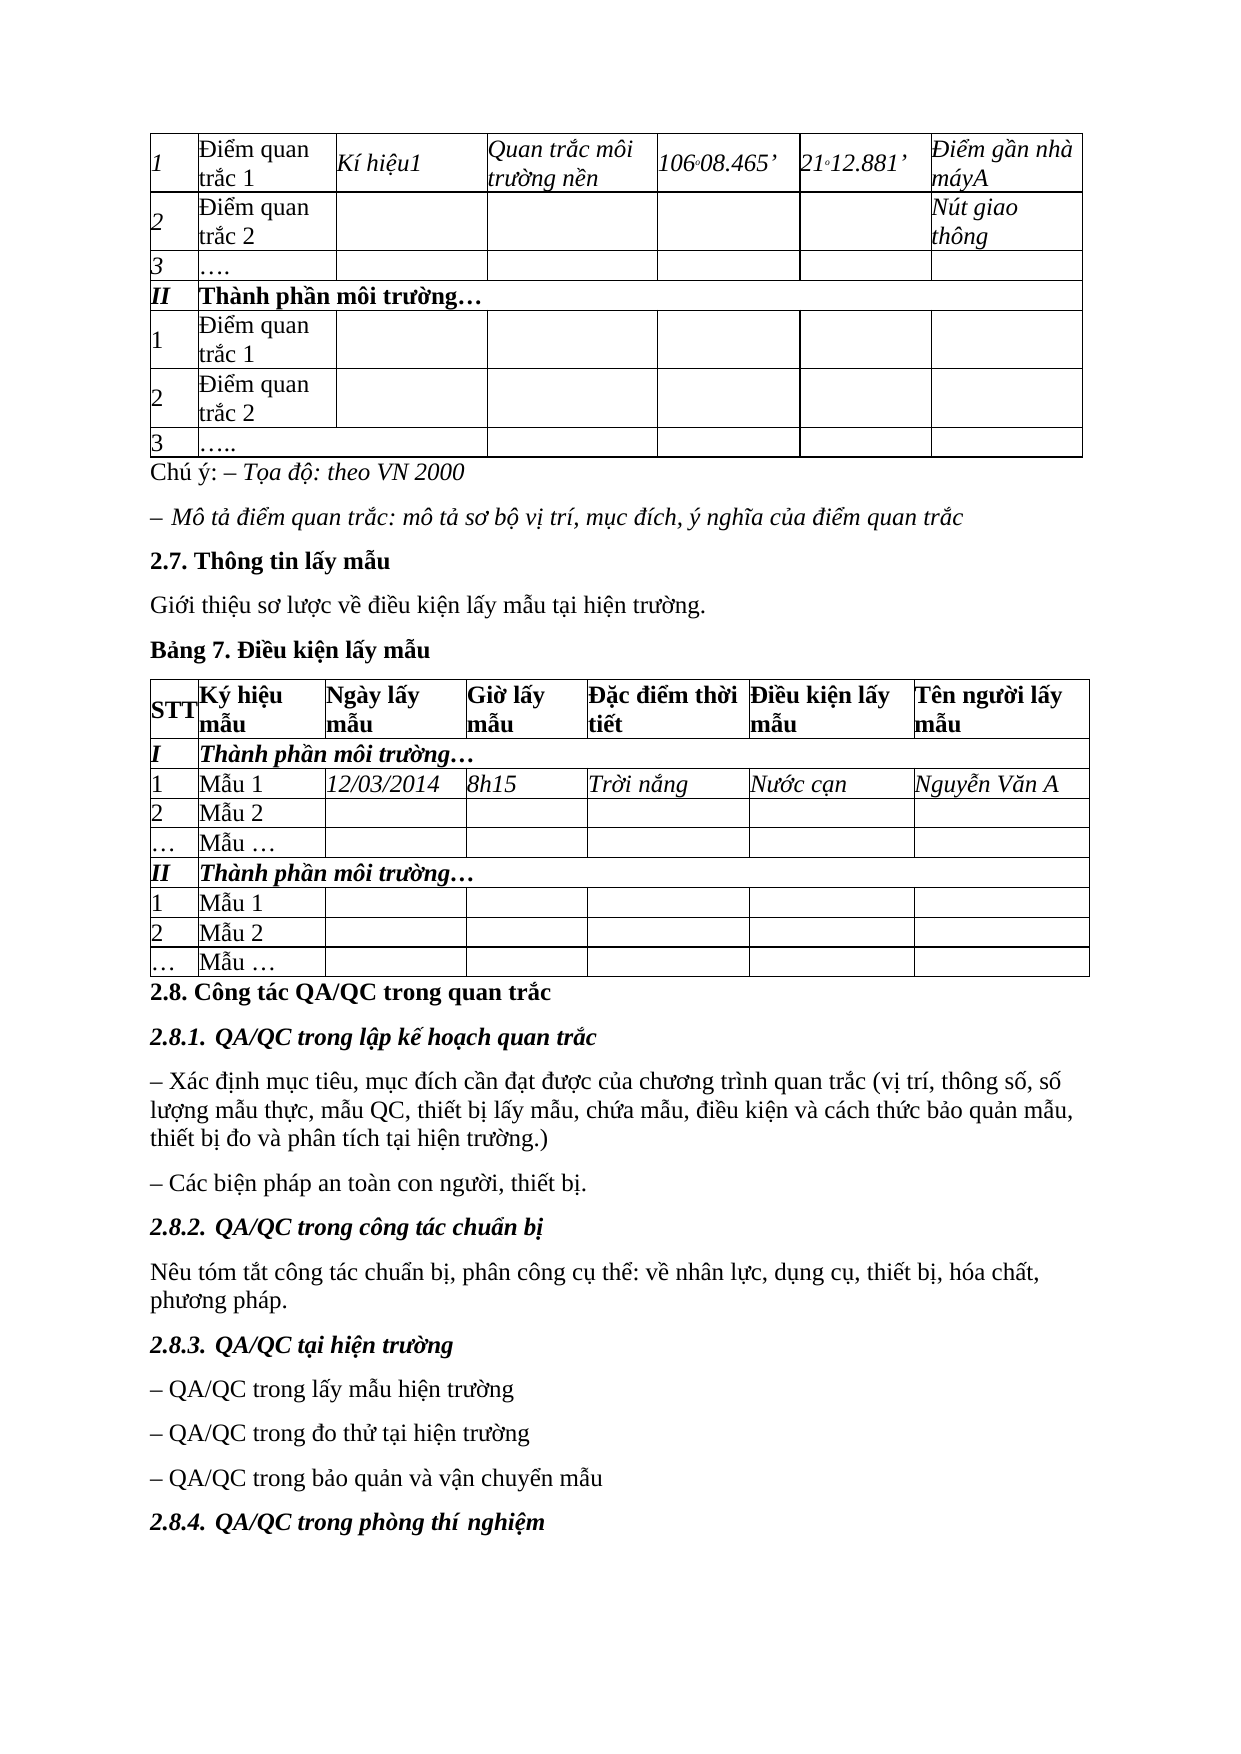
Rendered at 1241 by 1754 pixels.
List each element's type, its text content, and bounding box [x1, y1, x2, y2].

table_cell I [151, 739, 198, 768]
table_cell [915, 888, 1089, 917]
table_cell [588, 799, 749, 827]
table_cell [467, 948, 587, 976]
table_cell [326, 948, 466, 976]
table_cell [801, 251, 931, 280]
table_cell [488, 251, 657, 280]
table_cell [588, 948, 749, 976]
table_cell Nguyễn Văn A [915, 769, 1089, 797]
table_cell [658, 311, 799, 368]
text Chú ý: – Tọa độ: theo VN 2000 [150, 457, 1090, 486]
table_header Giờ lấy mẫu [467, 680, 587, 738]
table_cell Mẫu 1 [199, 769, 325, 797]
table_cell Kí hiệu1 [337, 134, 487, 191]
table_cell [801, 311, 931, 368]
table_cell 2 [151, 369, 198, 427]
table_cell Thành phần môi trường… [199, 858, 1089, 887]
text – Các biện pháp an toàn con người, thiết bị. [150, 1168, 1090, 1197]
table_cell Mẫu 2 [199, 918, 325, 946]
table_cell [337, 193, 487, 250]
table_cell Nút giao thông [932, 193, 1082, 250]
table_cell II [151, 858, 198, 887]
table_cell [467, 918, 587, 946]
text – Xác định mục tiêu, mục đích cần đạt được của chương trình quan trắc (vị trí, thông số, số lượng mẫu thực, mẫu QC, thiết bị lấy mẫu, chứa mẫu, điều kiện và cách thức bảo quản mẫu, thiết bị đo và phân tích tại hiện trường.) [150, 1066, 1090, 1152]
table_cell Điểm quan trắc 1 [199, 134, 336, 191]
table_header STT [151, 680, 198, 738]
table_cell [750, 888, 914, 917]
text Nêu tóm tắt công tác chuẩn bị, phân công cụ thể: về nhân lực, dụng cụ, thiết bị, hóa chất, phương pháp. [150, 1257, 1090, 1314]
table_header Ngày lấy mẫu [326, 680, 466, 738]
table_cell [932, 311, 1082, 368]
text 2.8.3. QA/QC tại hiện trường [150, 1330, 1090, 1358]
table_cell 8h15 [467, 769, 587, 797]
table_cell [337, 311, 487, 368]
table_cell 1 [151, 134, 198, 191]
text 2.8. Công tác QA/QC trong quan trắc [150, 977, 1090, 1006]
table_cell [588, 918, 749, 946]
text – QA/QC trong lấy mẫu hiện trường [150, 1374, 1090, 1403]
text – Mô tả điểm quan trắc: mô tả sơ bộ vị trí, mục đích, ý nghĩa của điểm quan trắc [150, 502, 1090, 531]
table_cell Trời nắng [588, 769, 749, 797]
table_cell 2 [151, 918, 198, 946]
table_header Ký hiệu mẫu [199, 680, 325, 738]
table_cell 1 [151, 311, 198, 368]
text – QA/QC trong đo thử tại hiện trường [150, 1418, 1090, 1447]
table_cell Quan trắc môi trường nền [488, 134, 657, 191]
table_cell Điểm gần nhà máyA [932, 134, 1082, 191]
table_cell [488, 428, 657, 456]
table_header Tên người lấy mẫu [915, 680, 1089, 738]
table_cell [326, 918, 466, 946]
text 2.7. Thông tin lấy mẫu [150, 546, 1090, 575]
table_cell … [151, 828, 198, 857]
table_cell [658, 193, 799, 250]
table_cell [801, 428, 931, 456]
text Bảng 7. Điều kiện lấy mẫu [150, 635, 1090, 664]
table_cell [801, 369, 931, 427]
table_cell Mẫu 1 [199, 888, 325, 917]
text 2.8.4. QA/QC trong phòng thí nghiệm [150, 1507, 1090, 1536]
table_cell [932, 369, 1082, 427]
table_cell [326, 828, 466, 857]
table_cell Mẫu … [199, 828, 325, 857]
table_cell 106o08.465’ [658, 134, 799, 191]
table_cell [750, 918, 914, 946]
table_cell … [151, 948, 198, 976]
table_cell [801, 193, 931, 250]
table_cell 2 [151, 799, 198, 827]
table_cell Mẫu 2 [199, 799, 325, 827]
table_cell Thành phần môi trường… [199, 281, 1082, 309]
table_cell [915, 799, 1089, 827]
table_cell [750, 828, 914, 857]
text 2.8.2. QA/QC trong công tác chuẩn bị [150, 1212, 1090, 1241]
table_cell [337, 369, 487, 427]
table_cell Điểm quan trắc 1 [199, 311, 336, 368]
table_cell [488, 369, 657, 427]
table_cell [658, 369, 799, 427]
table_cell [658, 428, 799, 456]
table_cell [932, 251, 1082, 280]
text Giới thiệu sơ lược về điều kiện lấy mẫu tại hiện trường. [150, 591, 1090, 619]
table_cell [932, 428, 1082, 456]
table_cell 21o12.881’ [801, 134, 931, 191]
table_cell [467, 828, 587, 857]
table_cell 12/03/2014 [326, 769, 466, 797]
text 2.8.1. QA/QC trong lập kế hoạch quan trắc [150, 1022, 1090, 1050]
table_cell [588, 888, 749, 917]
table_cell 1 [151, 888, 198, 917]
table_cell [658, 251, 799, 280]
table_cell 1 [151, 769, 198, 797]
table_cell [588, 828, 749, 857]
text – QA/QC trong bảo quản và vận chuyển mẫu [150, 1463, 1090, 1492]
table_cell …. [199, 251, 336, 280]
table_cell [326, 799, 466, 827]
table_cell [488, 311, 657, 368]
table_cell Nước cạn [750, 769, 914, 797]
table_cell Điểm quan trắc 2 [199, 369, 336, 427]
table_cell [750, 799, 914, 827]
table_cell [750, 948, 914, 976]
table_cell [915, 828, 1089, 857]
table_cell [488, 193, 657, 250]
table_cell Mẫu … [199, 948, 325, 976]
table_cell 3 [151, 251, 198, 280]
table_cell [467, 799, 587, 827]
table_cell Thành phần môi trường… [199, 739, 1089, 768]
table_cell ….. [199, 428, 487, 456]
table_cell [915, 948, 1089, 976]
table_header Điều kiện lấy mẫu [750, 680, 914, 738]
table_cell II [151, 281, 198, 309]
table_cell [467, 888, 587, 917]
table_cell 2 [151, 193, 198, 250]
table_cell [337, 251, 487, 280]
table_header Đặc điểm thời tiết [588, 680, 749, 738]
table_cell 3 [151, 428, 198, 456]
table_cell Điểm quan trắc 2 [199, 193, 336, 250]
table_cell [326, 888, 466, 917]
table_cell [915, 918, 1089, 946]
